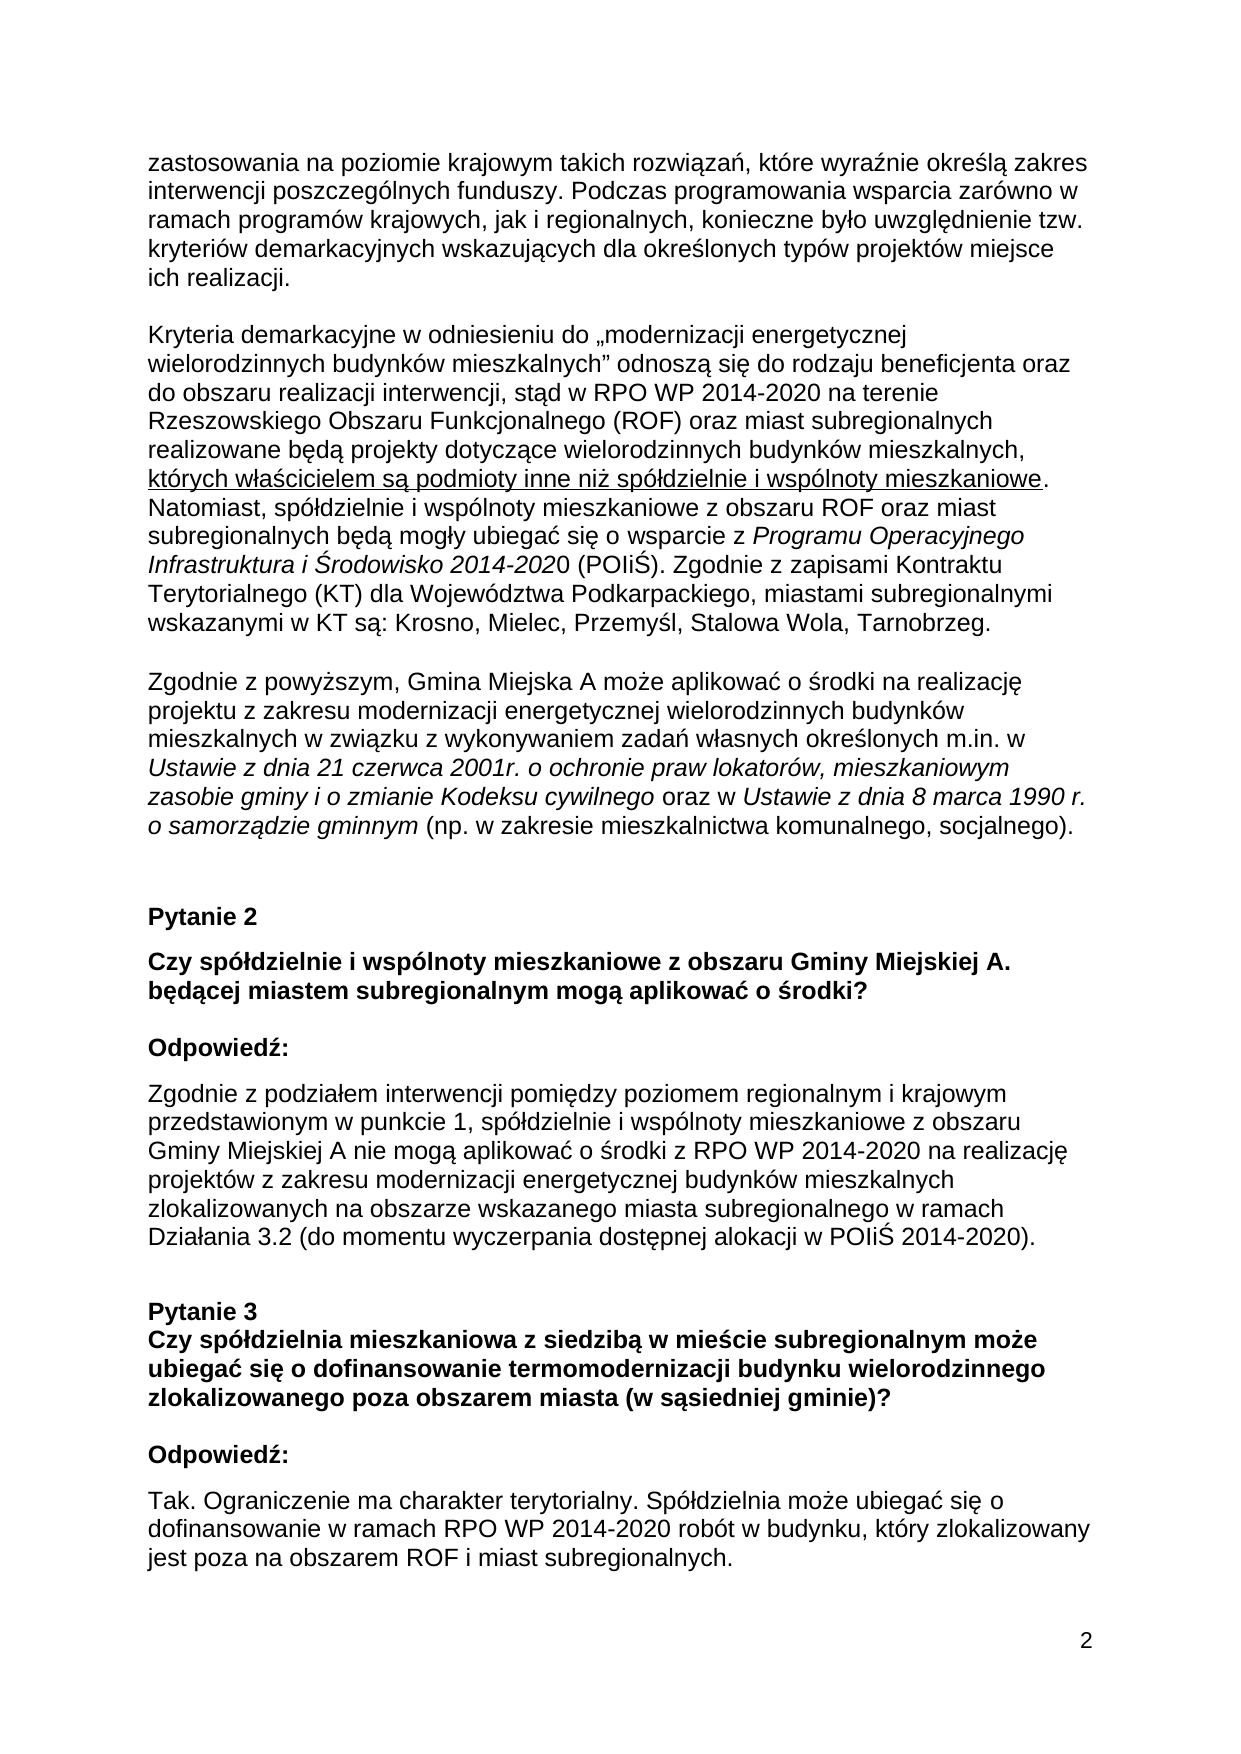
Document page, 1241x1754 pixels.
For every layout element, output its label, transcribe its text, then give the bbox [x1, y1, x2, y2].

text Zgodnie z podziałem interwencji pomiędzy poziomem regionalnym i krajowym przedstawionym w punkcie 1, spółdzielnie i wspólnoty mieszkaniowe z obszaru Gminy Miejskiej A nie mogą aplikować o środki z RPO WP 2014-2020 na realizację projektów z zakresu modernizacji energetycznej budynków mieszkalnych zlokalizowanych na obszarze wskazanego miasta subregionalnego w ramach Działania 3.2 (do momentu wyczerpania dostępnej alokacji w POIiŚ 2014-2020). [148, 1078, 1093, 1251]
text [148, 148, 1093, 291]
text Kryteria demarkacyjne w odniesieniu do „modernizacji energetycznej wielorodzinnych budynków mieszkalnych” odnoszą się do rodzaju beneficjenta oraz do obszaru realizacji interwencji, stąd w RPO WP 2014-2020 na terenie Rzeszowskiego Obszaru Funkcjonalnego (ROF) oraz miast subregionalnych realizowane będą projekty dotyczące wielorodzinnych budynków mieszkalnych, których właścicielem są podmioty inne niż spółdzielnie i wspólnoty mieszkaniowe. Natomiast, spółdzielnie i wspólnoty mieszkaniowe z obszaru ROF oraz miast subregionalnych będą mogły ubiegać się o wsparcie z Programu Operacyjnego Infrastruktura i Środowisko 2014-2020 (POIiŚ). Zgodnie z zapisami Kontraktu Terytorialnego (KT) dla Województwa Podkarpackiego, miastami subregionalnymi wskazanymi w KT są: Krosno, Mielec, Przemyśl, Stalowa Wola, Tarnobrzeg. [148, 320, 1093, 636]
text Tak. Ograniczenie ma charakter terytorialny. Spółdzielnia może ubiegać się o dofinansowanie w ramach RPO WP 2014-2020 robót w budynku, który zlokalizowany jest poza na obszarem ROF i miast subregionalnych. [148, 1486, 1093, 1572]
text Pytanie 2 [148, 901, 1093, 930]
text Czy spółdzielnia mieszkaniowa z siedzibą w mieście subregionalnym może ubiegać się o dofinansowanie termomodernizacji budynku wielorodzinnego zlokalizowanego poza obszarem miasta (w sąsiedniej gminie)? [148, 1325, 1093, 1411]
text Czy spółdzielnie i wspólnoty mieszkaniowe z obszaru Gminy Miejskiej A. będącej miastem subregionalnym mogą aplikować o środki? [148, 947, 1093, 1004]
text Pytanie 3 [148, 1296, 1093, 1325]
text Odpowiedź: [148, 1440, 1093, 1469]
text Odpowiedź: [148, 1033, 1093, 1062]
text Zgodnie z powyższym, Gmina Miejska A może aplikować o środki na realizację projektu z zakresu modernizacji energetycznej wielorodzinnych budynków mieszkalnych w związku z wykonywaniem zadań własnych określonych m.in. w Ustawie z dnia 21 czerwca 2001r. o ochronie praw lokatorów, mieszkaniowym zasobie gminy i o zmianie Kodeksu cywilnego oraz w Ustawie z dnia 8 marca 1990 r. o samorządzie gminnym (np. w zakresie mieszkalnictwa komunalnego, socjalnego). [148, 667, 1093, 839]
